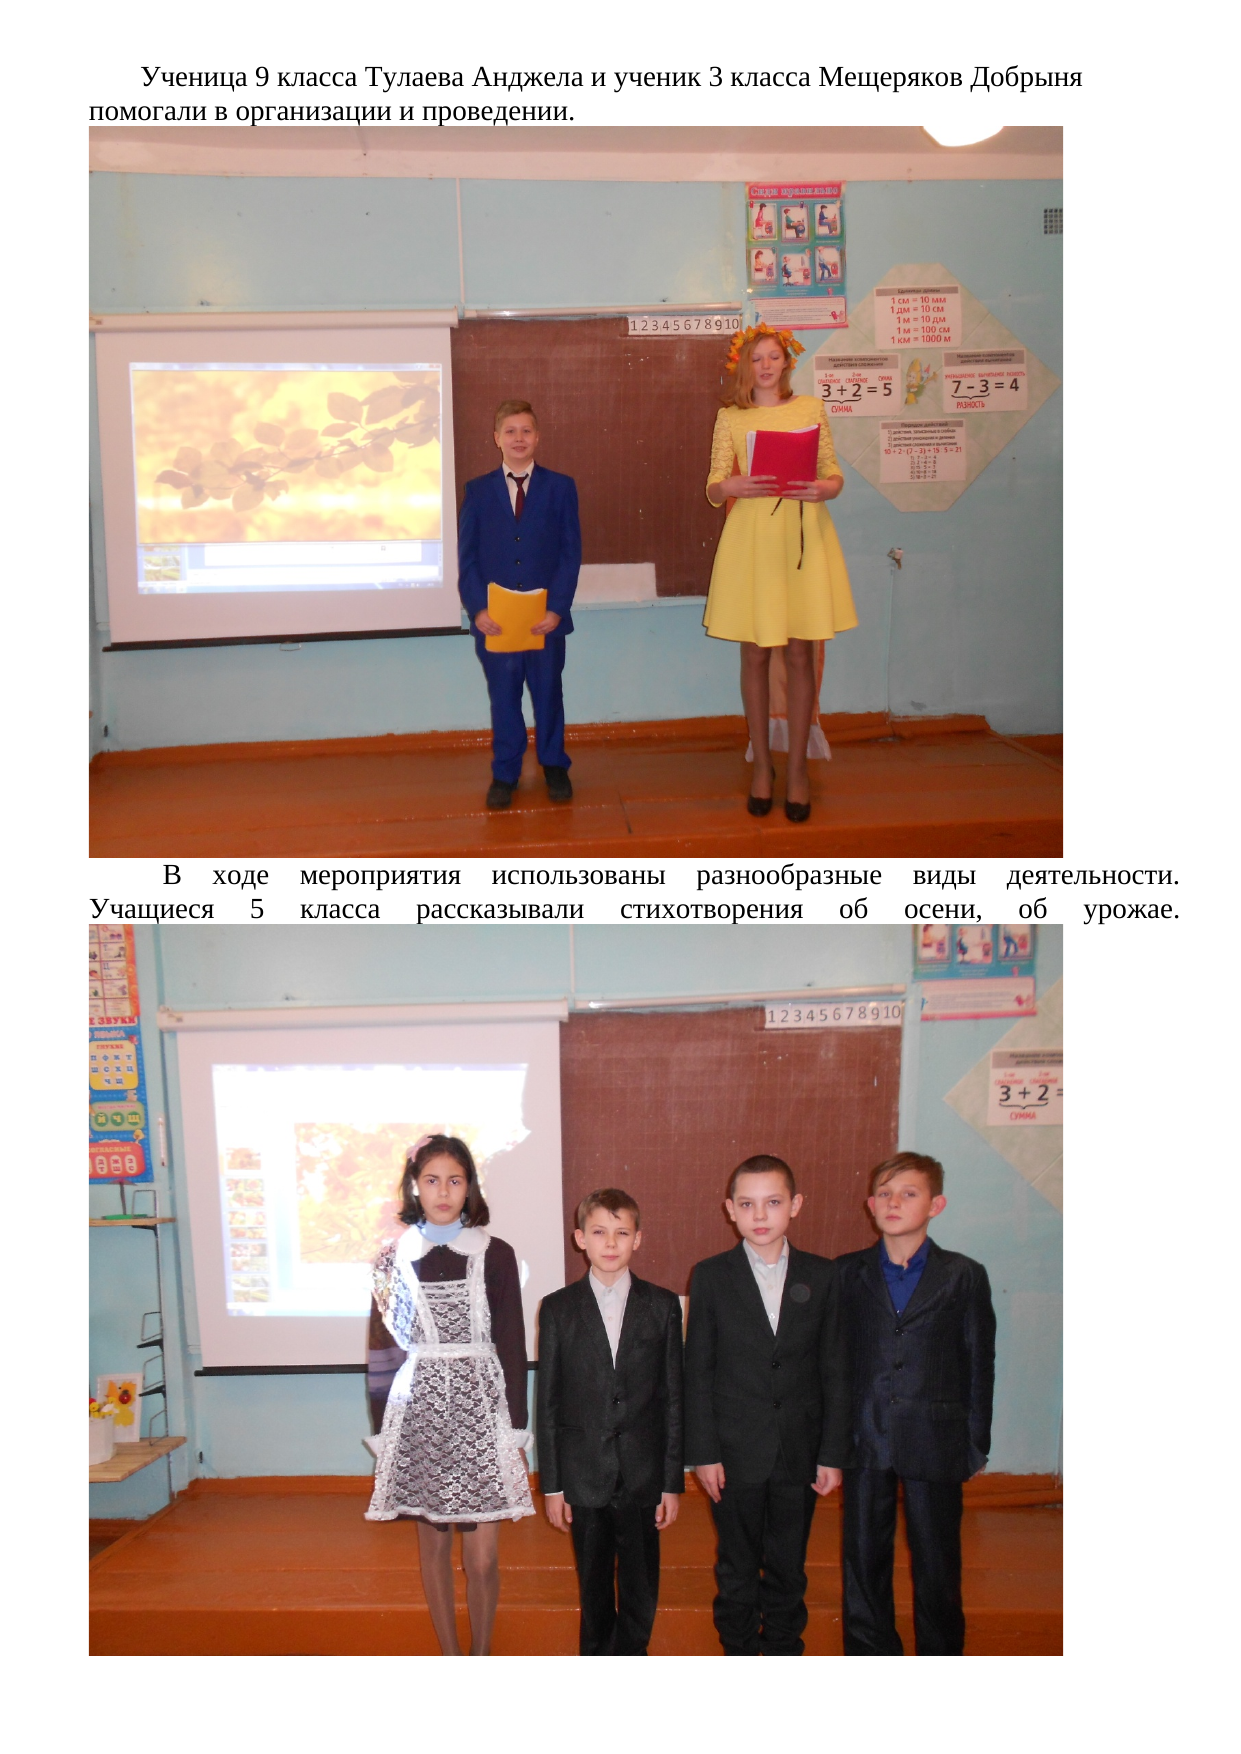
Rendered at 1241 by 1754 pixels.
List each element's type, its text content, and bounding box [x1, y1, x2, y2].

picture [88, 126, 1064, 858]
picture [88, 924, 1064, 1656]
